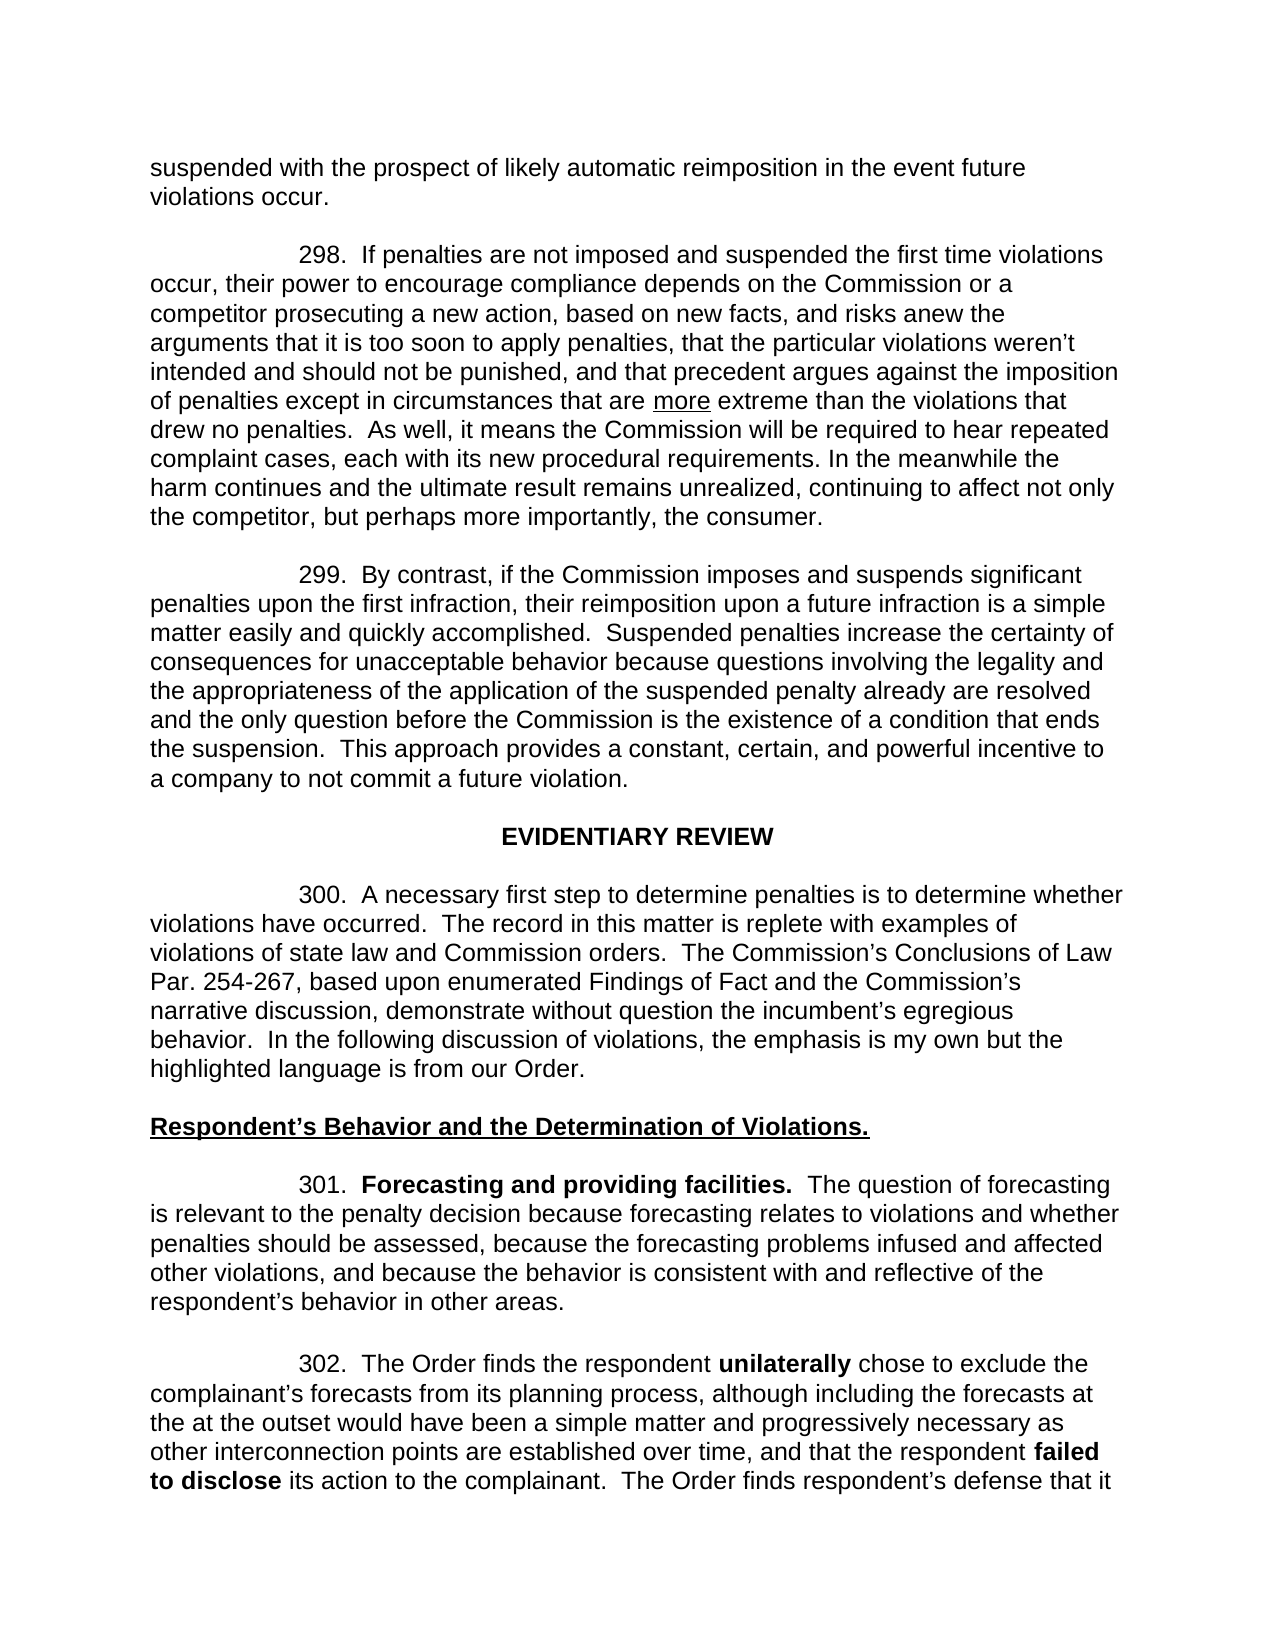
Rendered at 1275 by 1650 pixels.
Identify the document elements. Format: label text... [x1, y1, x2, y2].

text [150, 153, 1125, 211]
text 301. Forecasting and providing facilities. The question of forecasting is relevant to the penalty decision because forecasting relates to violations and whether penalties should be assessed, because the forecasting problems infused and affected other violations, and because the behavior is consistent with and reflective of the respondent’s behavior in other areas. [150, 1170, 1125, 1316]
text EVIDENTIARY REVIEW [150, 822, 1125, 851]
text 300. A necessary first step to determine penalties is to determine whether violations have occurred. The record in this matter is replete with examples of violations of state law and Commission orders. The Commission’s Conclusions of Law Par. 254-267, based upon enumerated Findings of Fact and the Commission’s narrative discussion, demonstrate without question the incumbent’s egregious behavior. In the following discussion of violations, the emphasis is my own but the highlighted language is from our Order. [150, 880, 1125, 1083]
text Respondent’s Behavior and the Determination of Violations. [150, 1112, 1125, 1141]
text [150, 1350, 1125, 1495]
text 299. By contrast, if the Commission imposes and suspends significant penalties upon the first infraction, their reimposition upon a future infraction is a simple matter easily and quickly accomplished. Suspended penalties increase the certainty of consequences for unacceptable behavior because questions involving the legality and the appropriateness of the application of the suspended penalty already are resolved and the only question before the Commission is the existence of a condition that ends the suspension. This approach provides a constant, certain, and powerful incentive to a company to not commit a future violation. [150, 560, 1125, 792]
text 298. If penalties are not imposed and suspended the first time violations occur, their power to encourage compliance depends on the Commission or a competitor prosecuting a new action, based on new facts, and risks anew the arguments that it is too soon to apply penalties, that the particular violations weren’t intended and should not be punished, and that precedent argues against the imposition of penalties except in circumstances that are more extreme than the violations that drew no penalties. As well, it means the Commission will be required to hear repeated complaint cases, each with its new procedural requirements. In the meanwhile the harm continues and the ultimate result remains unrealized, continuing to affect not only the competitor, but perhaps more importantly, the consumer. [150, 240, 1125, 531]
